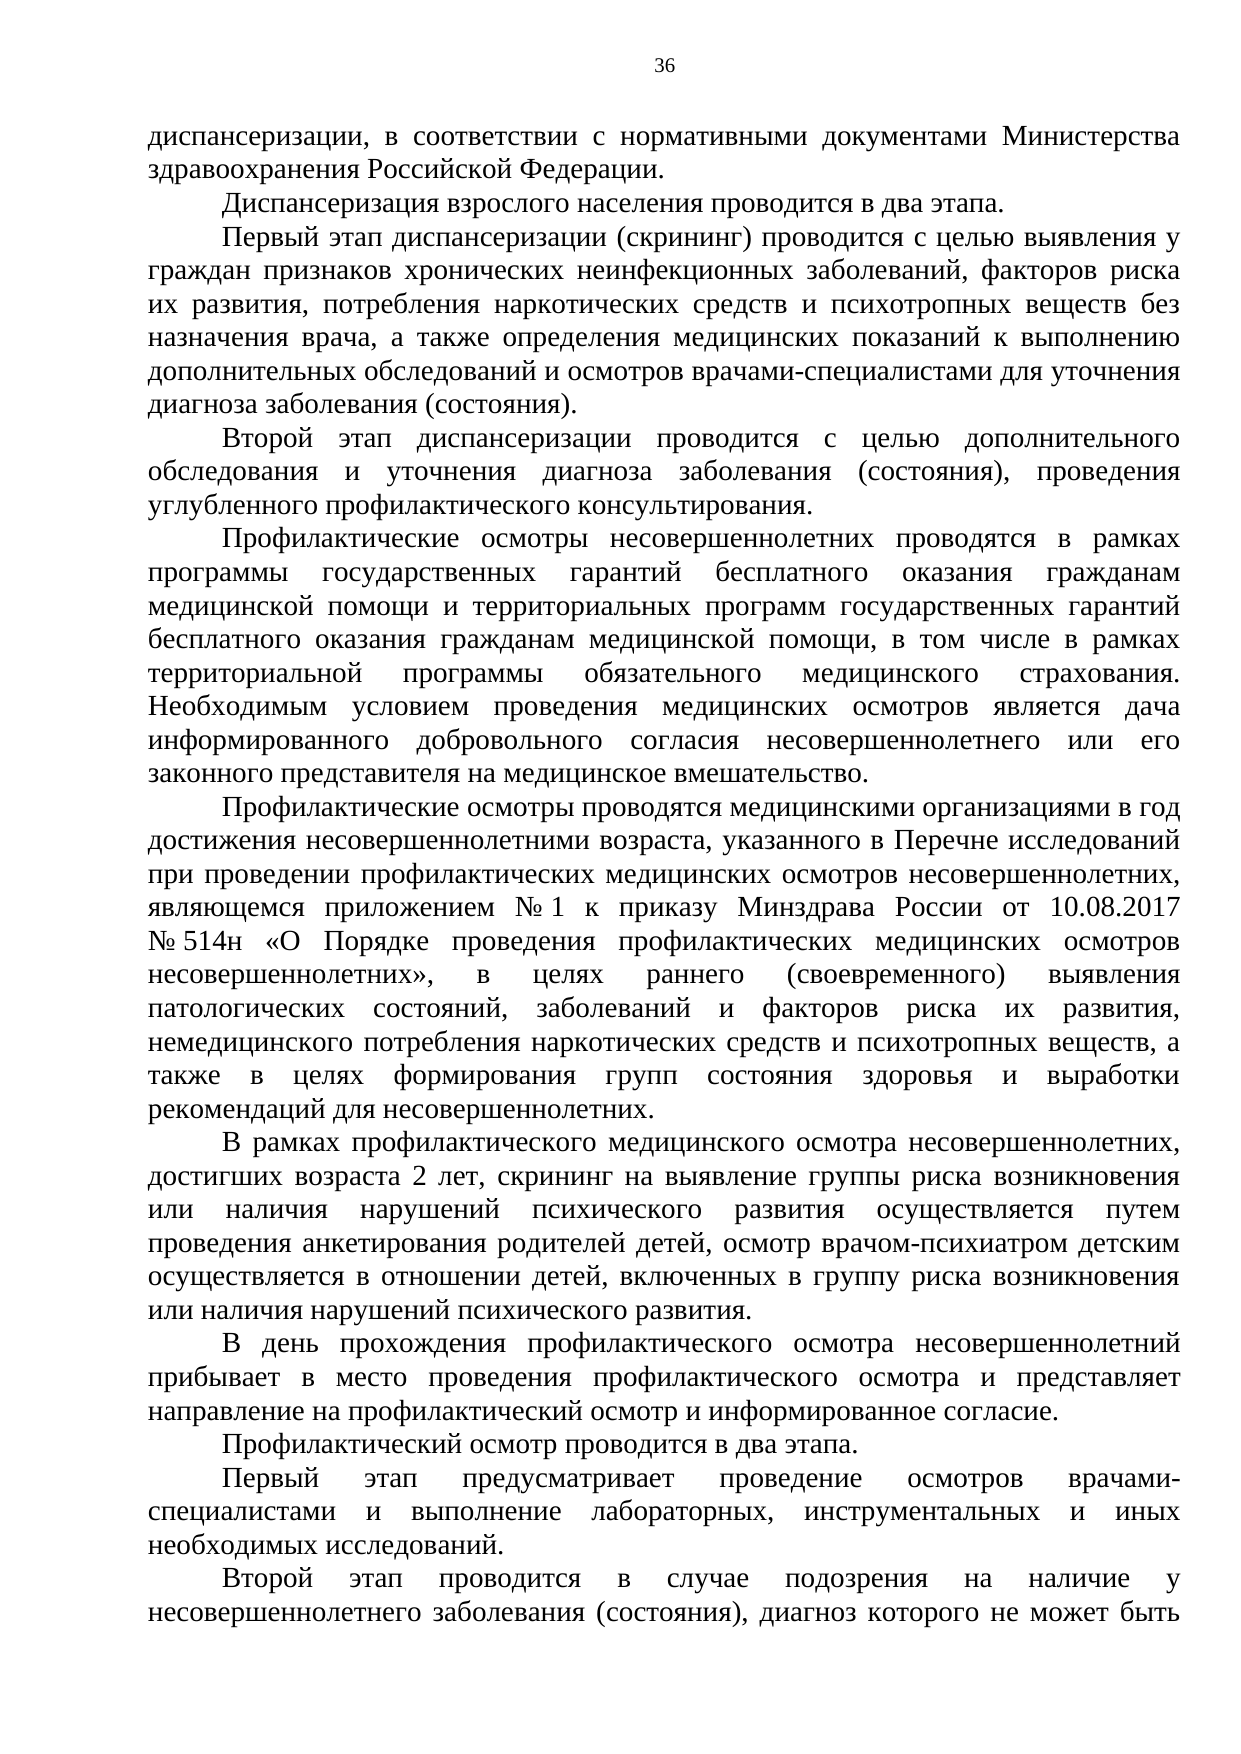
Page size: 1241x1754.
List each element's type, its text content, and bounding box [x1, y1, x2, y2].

text Второй этап диспансеризации проводится с целью дополнительного обследования и уточнения диагноза заболевания (состояния), проведения углубленного профилактического консультирования. [148, 420, 1181, 521]
text В день прохождения профилактического осмотра несовершеннолетний прибывает в место проведения профилактического осмотра и представляет направление на профилактический осмотр и информированное согласие. [148, 1326, 1181, 1426]
text Первый этап диспансеризации (скрининг) проводится с целью выявления у граждан признаков хронических неинфекционных заболеваний, факторов риска их развития, потребления наркотических средств и психотропных веществ без назначения врача, а также определения медицинских показаний к выполнению дополнительных обследований и осмотров врачами-специалистами для уточнения диагноза заболевания (состояния). [148, 219, 1181, 420]
text В рамках профилактического медицинского осмотра несовершеннолетних, достигших возраста 2 лет, скрининг на выявление группы риска возникновения или наличия нарушений психического развития осуществляется путем проведения анкетирования родителей детей, осмотр врачом-психиатром детским осуществляется в отношении детей, включенных в группу риска возникновения или наличия нарушений психического развития. [148, 1124, 1181, 1326]
text Профилактический осмотр проводится в два этапа. [148, 1426, 1181, 1460]
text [148, 1560, 1181, 1627]
text Диспансеризация взрослого населения проводится в два этапа. [148, 185, 1181, 219]
text Первый этап предусматривает проведение осмотров врачами-специалистами и выполнение лабораторных, инструментальных и иных необходимых исследований. [148, 1460, 1181, 1560]
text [148, 118, 1181, 185]
text Профилактические осмотры несовершеннолетних проводятся в рамках программы государственных гарантий бесплатного оказания гражданам медицинской помощи и территориальных программ государственных гарантий бесплатного оказания гражданам медицинской помощи, в том числе в рамках территориальной программы обязательного медицинского страхования. Необходимым условием проведения медицинских осмотров является дача информированного добровольного согласия несовершеннолетнего или его законного представителя на медицинское вмешательство. [148, 521, 1181, 789]
text Профилактические осмотры проводятся медицинскими организациями в год достижения несовершеннолетними возраста, указанного в Перечне исследований при проведении профилактических медицинских осмотров несовершеннолетних, являющемся приложением № 1 к приказу Минздрава России от 10.08.2017 № 514н «О Порядке проведения профилактических медицинских осмотров несовершеннолетних», в целях раннего (своевременного) выявления патологических состояний, заболеваний и факторов риска их развития, немедицинского потребления наркотических средств и психотропных веществ, а также в целях формирования групп состояния здоровья и выработки рекомендаций для несовершеннолетних. [148, 789, 1181, 1124]
